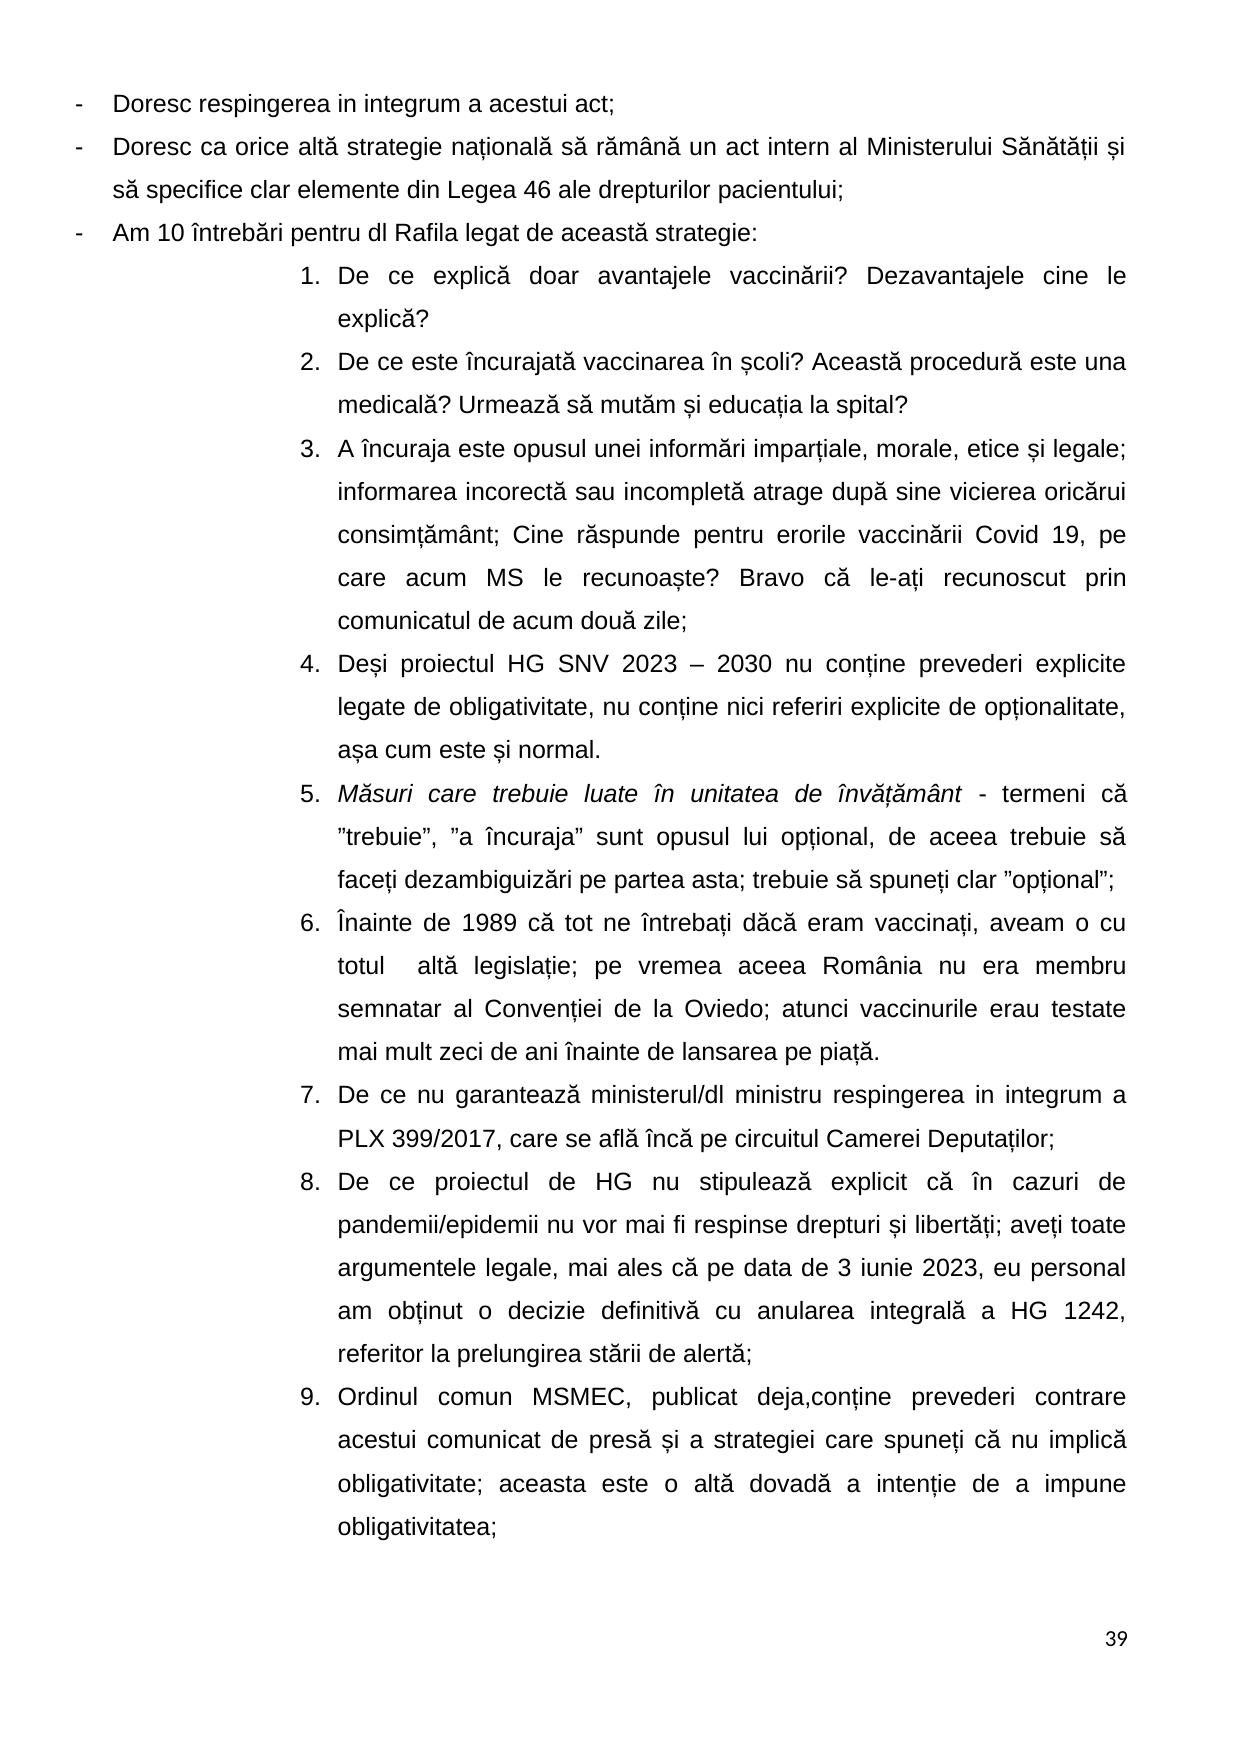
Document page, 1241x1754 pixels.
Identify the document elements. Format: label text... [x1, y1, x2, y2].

list Doresc ca orice altă strategie națională să rămână un act intern al Ministerului Sănătății și să specifice clar elemente din Legea 46 ale drepturilor pacientului; [75, 132, 1128, 204]
list Ordinul comun MSMEC, publicat deja,conține prevederi contrare acestui comunicat de presă și a strategiei care spuneți că nu implică obligativitate; aceasta este o altă dovadă a intenție de a impune obligativitatea; [300, 1382, 1128, 1541]
list De ce proiectul de HG nu stipulează explicit că în cazuri de pandemii/epidemii nu vor mai fi respinse drepturi și libertăți; aveți toate argumentele legale, mai ales că pe data de 3 iunie 2023, eu personal am obținut o decizie definitivă cu anularea integrală a HG 1242, referitor la prelungirea stării de alertă; [300, 1167, 1128, 1368]
list A încuraja este opusul unei informări imparțiale, morale, etice și legale; informarea incorectă sau incompletă atrage după sine vicierea oricărui consimțământ; Cine răspunde pentru erorile vaccinării Covid 19, pe care acum MS le recunoaște? Bravo că le-ați recunoscut prin comunicatul de acum două zile; [300, 434, 1128, 635]
list Înainte de 1989 că tot ne întrebați dăcă eram vaccinați, aveam o cu totul altă legislație; pe vremea aceea România nu era membru semnatar al Convenției de la Oviedo; atunci vaccinurile erau testate mai mult zeci de ani înainte de lansarea pe piață. [300, 908, 1128, 1066]
list Am 10 întrebări pentru dl Rafila legat de această strategie: [75, 218, 1128, 247]
list De ce nu garantează ministerul/dl ministru respingerea in integrum a PLX 399/2017, care se află încă pe circuitul Camerei Deputaților; [300, 1081, 1128, 1152]
list De ce explică doar avantajele vaccinării? Dezavantajele cine le explică? [300, 261, 1128, 333]
list De ce este încurajată vaccinarea în școli? Această procedură este una medicală? Urmează să mutăm și educația la spital? [300, 347, 1128, 419]
list Deși proiectul HG SNV 2023 – 2030 nu conține prevederi explicite legate de obligativitate, nu conține nici referiri explicite de opționalitate, așa cum este și normal. [300, 649, 1128, 764]
list Măsuri care trebuie luate în unitatea de învățământ - termeni că ”trebuie”, ”a încuraja” sunt opusul lui opțional, de aceea trebuie să faceți dezambiguizări pe partea asta; trebuie să spuneți clar ”opțional”; [300, 779, 1128, 894]
list Doresc respingerea in integrum a acestui act; [75, 89, 1128, 117]
